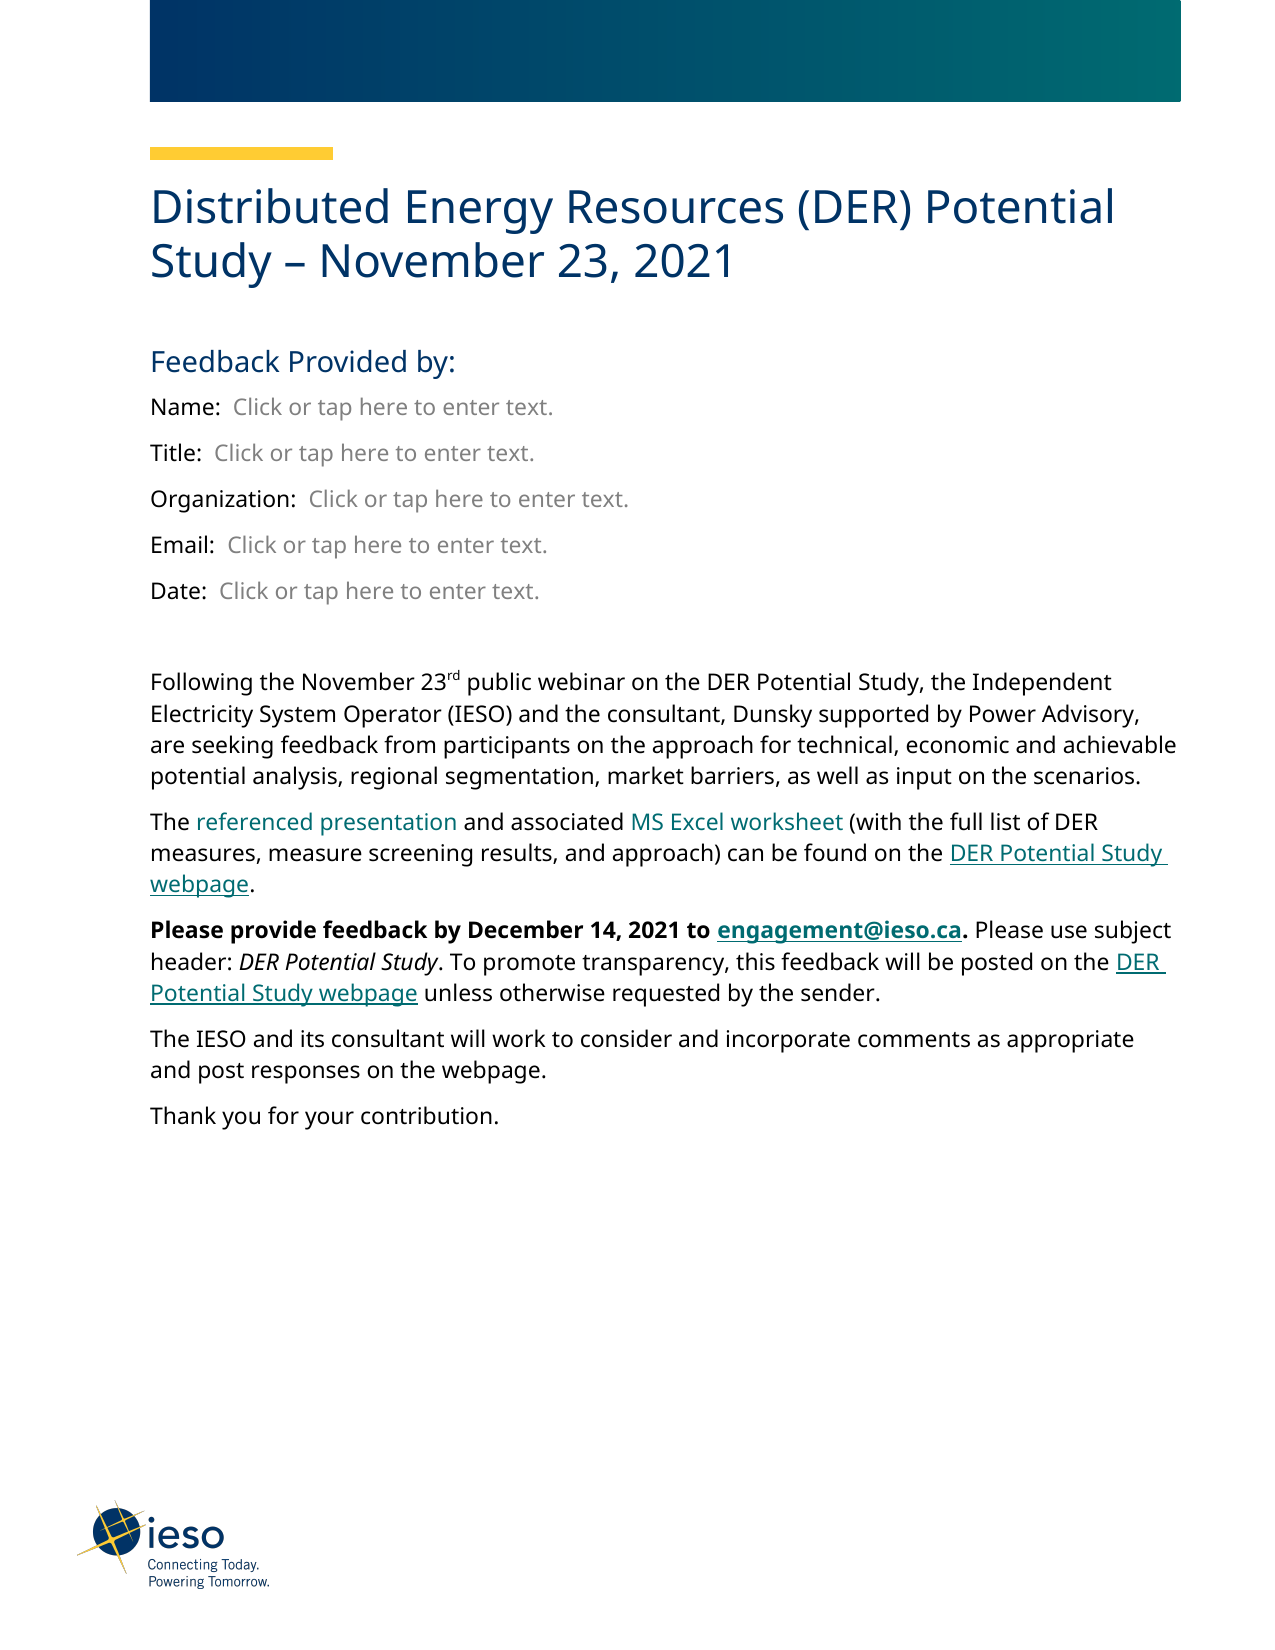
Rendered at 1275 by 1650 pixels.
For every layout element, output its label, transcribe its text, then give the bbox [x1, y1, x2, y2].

text Name: [150, 391, 1181, 422]
text Following the November 23rd public webinar on the DER Potential Study, the Independent Electricity System Operator (IESO) and the consultant, Dunsky supported by Power Advisory, are seeking feedback from participants on the approach for technical, economic and achievable potential analysis, regional segmentation, market barriers, as well as input on the scenarios. [150, 666, 1181, 791]
picture [77, 1500, 269, 1589]
subtitle Distributed Energy Resources (DER) Potential Study – November 23, 2021 [150, 180, 1181, 289]
text Date: [150, 574, 1181, 605]
text Thank you for your contribution. [150, 1099, 1181, 1130]
text The referenced presentation and associated MS Excel worksheet (with the full list of DER measures, measure screening results, and approach) can be found on the DER Potential Study webpage. [150, 805, 1181, 899]
text Organization: [150, 482, 1181, 514]
text Please provide feedback by December 14, 2021 to engagement@ieso.ca. Please use subject header: DER Potential Study. To promote transparency, this feedback will be posted on the DER Potential Study webpage unless otherwise requested by the sender. [150, 914, 1181, 1007]
text The IESO and its consultant will work to consider and incorporate comments as appropriate and post responses on the webpage. [150, 1022, 1181, 1084]
subtitle Feedback Provided by: [150, 343, 1181, 380]
text Title: [150, 437, 1181, 468]
text Email: [150, 528, 1181, 559]
